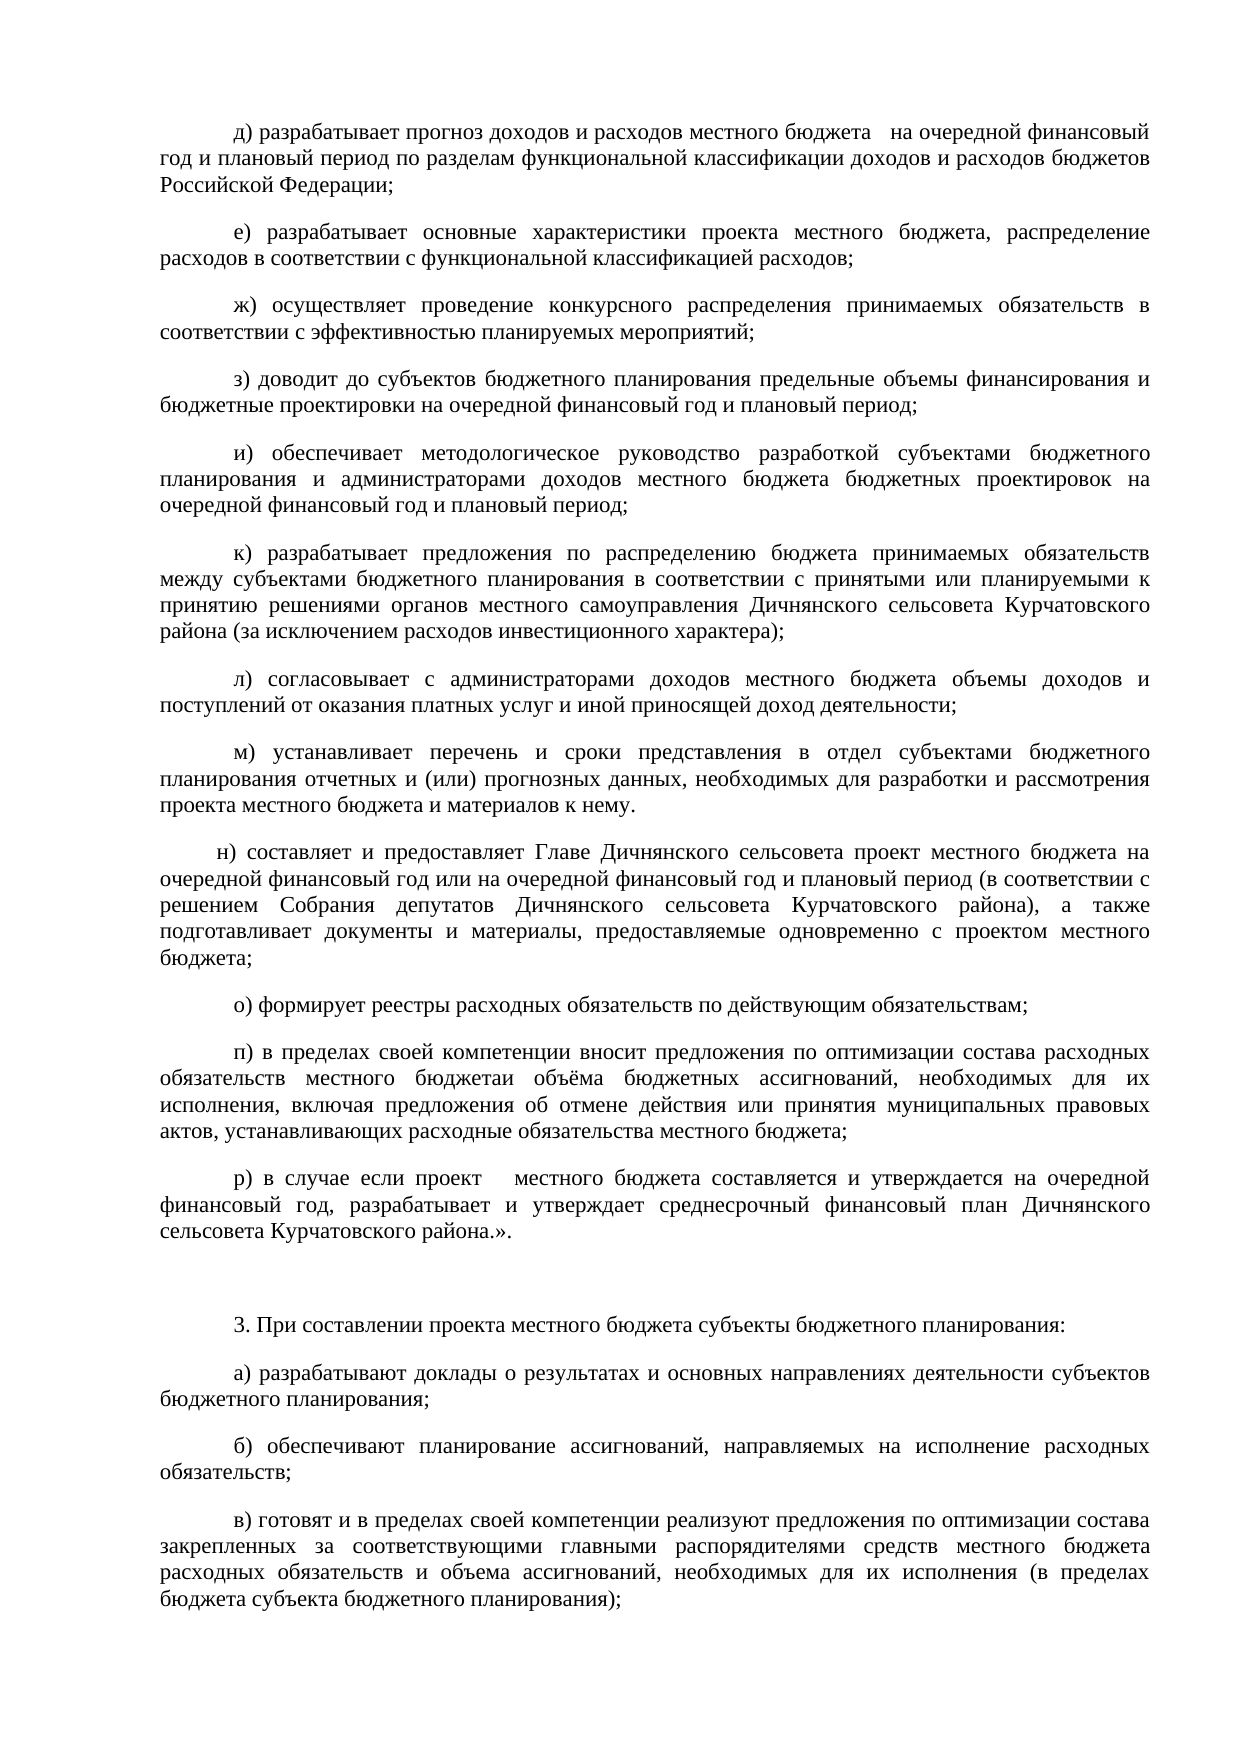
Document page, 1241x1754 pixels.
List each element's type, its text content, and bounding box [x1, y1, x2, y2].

text р) в случае если проект местного бюджета составляется и утверждается на очередной финансовый год, разрабатывает и утверждает среднесрочный финансовый план Дичнянского сельсовета Курчатовского района.». [159, 1164, 1152, 1243]
text п) в пределах своей компетенции вносит предложения по оптимизации состава расходных обязательств местного бюджетаи объёма бюджетных ассигнований, необходимых для их исполнения, включая предложения об отмене действия или принятия муниципальных правовых актов, устанавливающих расходные обязательства местного бюджета; [159, 1038, 1152, 1143]
text ж) осуществляет проведение конкурсного распределения принимаемых обязательств в соответствии с эффективностью планируемых мероприятий; [159, 292, 1152, 344]
text о) формирует реестры расходных обязательств по действующим обязательствам; [159, 991, 1152, 1017]
text к) разрабатывает предложения по распределению бюджета принимаемых обязательств между субъектами бюджетного планирования в соответствии с принятыми или планируемыми к принятию решениями органов местного самоуправления Дичнянского сельсовета Курчатовского района (за исключением расходов инвестиционного характера); [159, 538, 1152, 644]
text з) доводит до субъектов бюджетного планирования предельные объемы финансирования и бюджетные проектировки на очередной финансовый год и плановый период; [159, 365, 1152, 418]
text н) составляет и предоставляет Главе Дичнянского сельсовета проект местного бюджета на очередной финансовый год или на очередной финансовый год и плановый период (в соответствии с решением Собрания депутатов Дичнянского сельсовета Курчатовского района), а также подготавливает документы и материалы, предоставляемые одновременно с проектом местного бюджета; [159, 838, 1152, 970]
text е) разрабатывает основные характеристики проекта местного бюджета, распределение расходов в соответствии с функциональной классификацией расходов; [159, 218, 1152, 271]
text л) согласовывает с администраторами доходов местного бюджета объемы доходов и поступлений от оказания платных услуг и иной приносящей доход деятельности; [159, 665, 1152, 717]
text д) разрабатывает прогноз доходов и расходов местного бюджета на очередной финансовый год и плановый период по разделам функциональной классификации доходов и расходов бюджетов Российской Федерации; [159, 118, 1152, 197]
text м) устанавливает перечень и сроки представления в отдел субъектами бюджетного планирования отчетных и (или) прогнозных данных, необходимых для разработки и рассмотрения проекта местного бюджета и материалов к нему. [159, 738, 1152, 817]
text и) обеспечивает методологическое руководство разработкой субъектами бюджетного планирования и администраторами доходов местного бюджета бюджетных проектировок на очередной финансовый год и плановый период; [159, 439, 1152, 518]
text б) обеспечивают планирование ассигнований, направляемых на исполнение расходных обязательств; [159, 1432, 1152, 1485]
text а) разрабатывают доклады о результатах и основных направлениях деятельности субъектов бюджетного планирования; [159, 1358, 1152, 1411]
text в) готовят и в пределах своей компетенции реализуют предложения по оптимизации состава закрепленных за соответствующими главными распорядителями средств местного бюджета расходных обязательств и объема ассигнований, необходимых для их исполнения (в пределах бюджета субъекта бюджетного планирования); [159, 1506, 1152, 1611]
text 3. При составлении проекта местного бюджета субъекты бюджетного планирования: [159, 1311, 1152, 1338]
